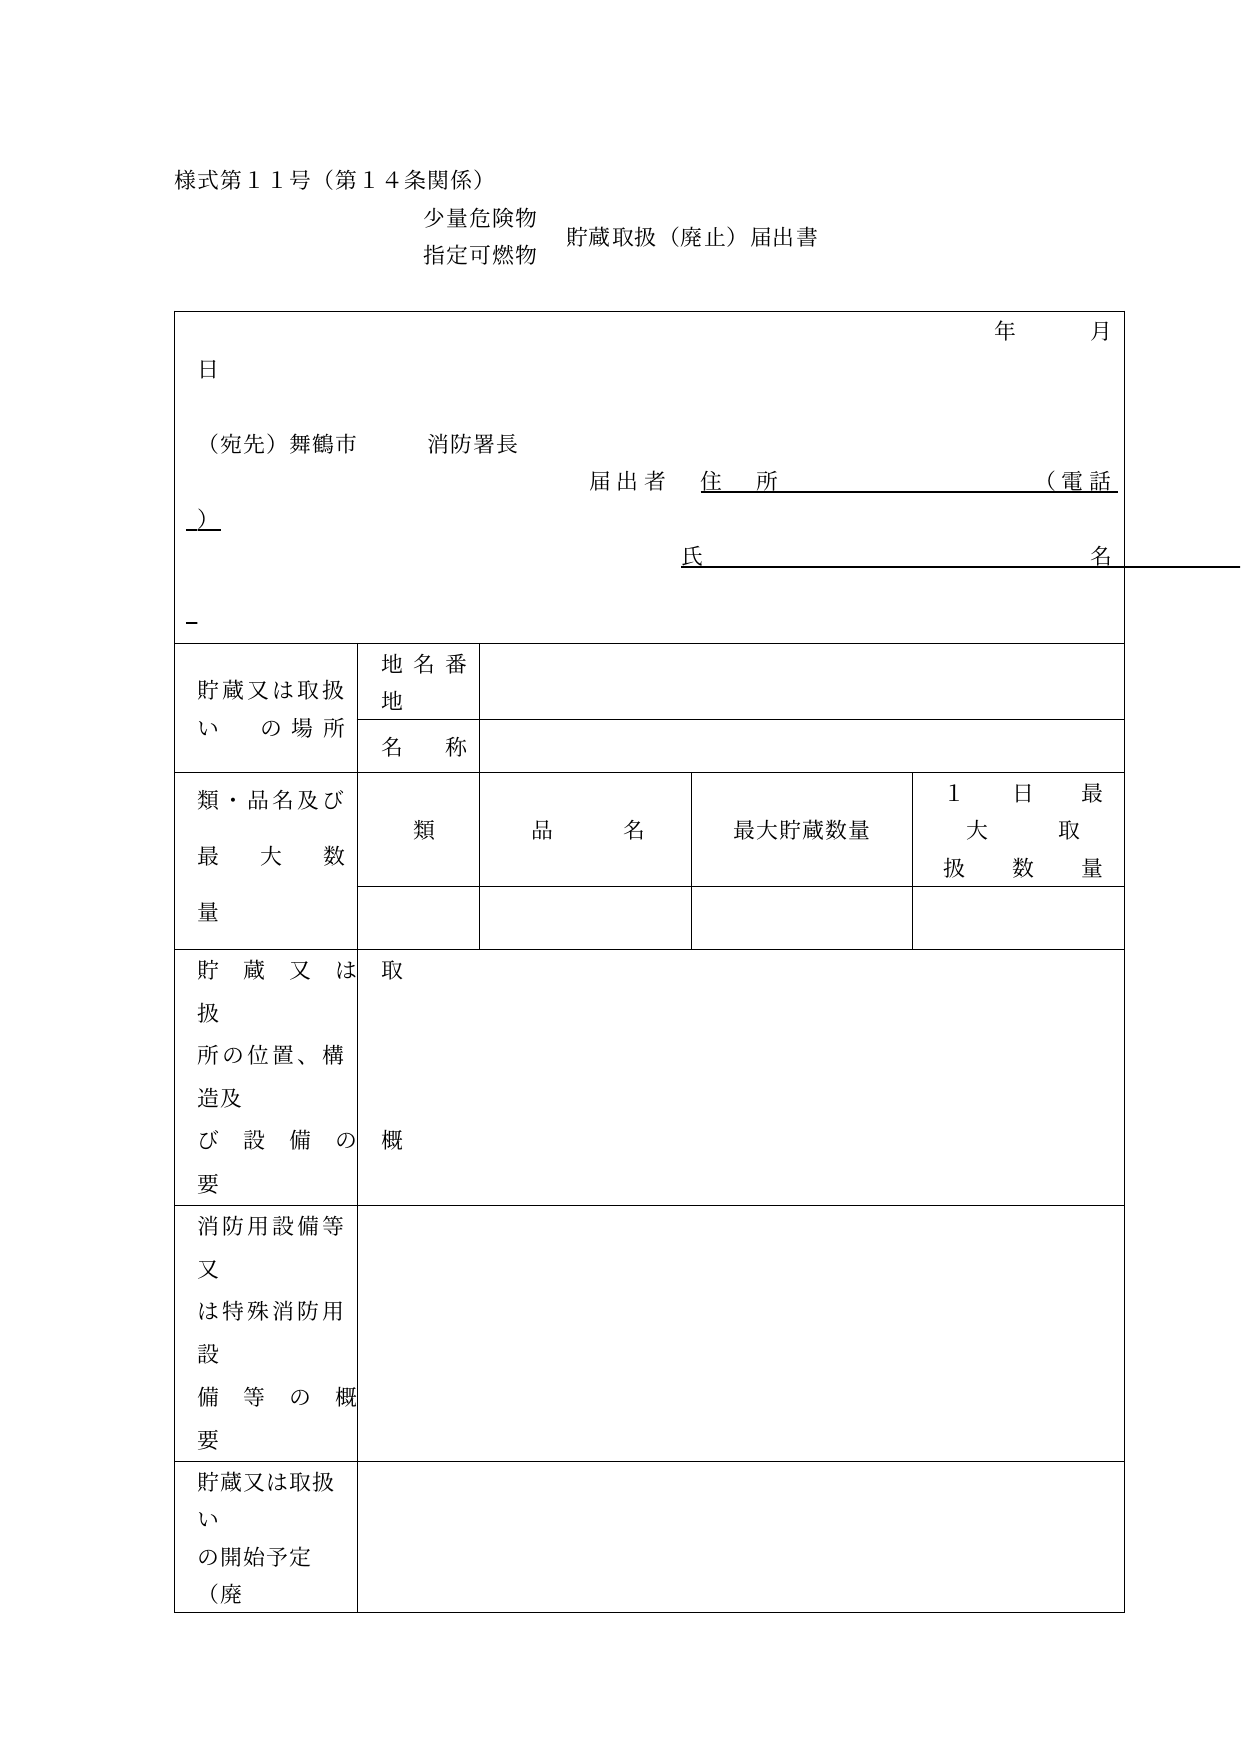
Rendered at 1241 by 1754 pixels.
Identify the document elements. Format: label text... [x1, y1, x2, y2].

table_cell [358, 1206, 1124, 1461]
table_cell [358, 1462, 1124, 1612]
table_cell 貯蔵又は取扱い の場所 [175, 644, 357, 772]
table_cell １ 日 最 大 取 扱 数 量 [913, 773, 1124, 886]
table_cell [480, 720, 1124, 772]
table_cell [358, 887, 479, 949]
text 様式第１１号（第１４条関係） [174, 161, 1095, 198]
table_cell 消防用設備等又 は特殊消防用設 備等の概要 [175, 1206, 357, 1461]
table_cell 指定可燃物 [326, 236, 549, 273]
table_cell 地名番地 [358, 644, 479, 719]
table_cell [692, 887, 912, 949]
table_cell 最大貯蔵数量 [692, 773, 912, 886]
table_cell 類・品名及び 最 大 数 量 [175, 773, 357, 949]
table_cell 類 [358, 773, 479, 886]
table_cell 名称 [358, 720, 479, 772]
table_cell [913, 887, 1124, 949]
table_cell [480, 644, 1124, 719]
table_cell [175, 1462, 357, 1612]
table_cell [358, 950, 1124, 1205]
table_cell [480, 887, 691, 949]
table_header 年 月 日 （宛先）舞鶴市 消防署長 届出者 住 所 （電話 ） 氏 名 [175, 312, 1124, 643]
table_cell 品 名 [480, 773, 691, 886]
table_cell 貯蔵又は取扱 所の位置、構造及 び設備の概要 [175, 950, 357, 1205]
table_header 貯蔵取扱（廃止）届出書 [549, 198, 944, 273]
table_header 少量危険物 [326, 198, 549, 236]
